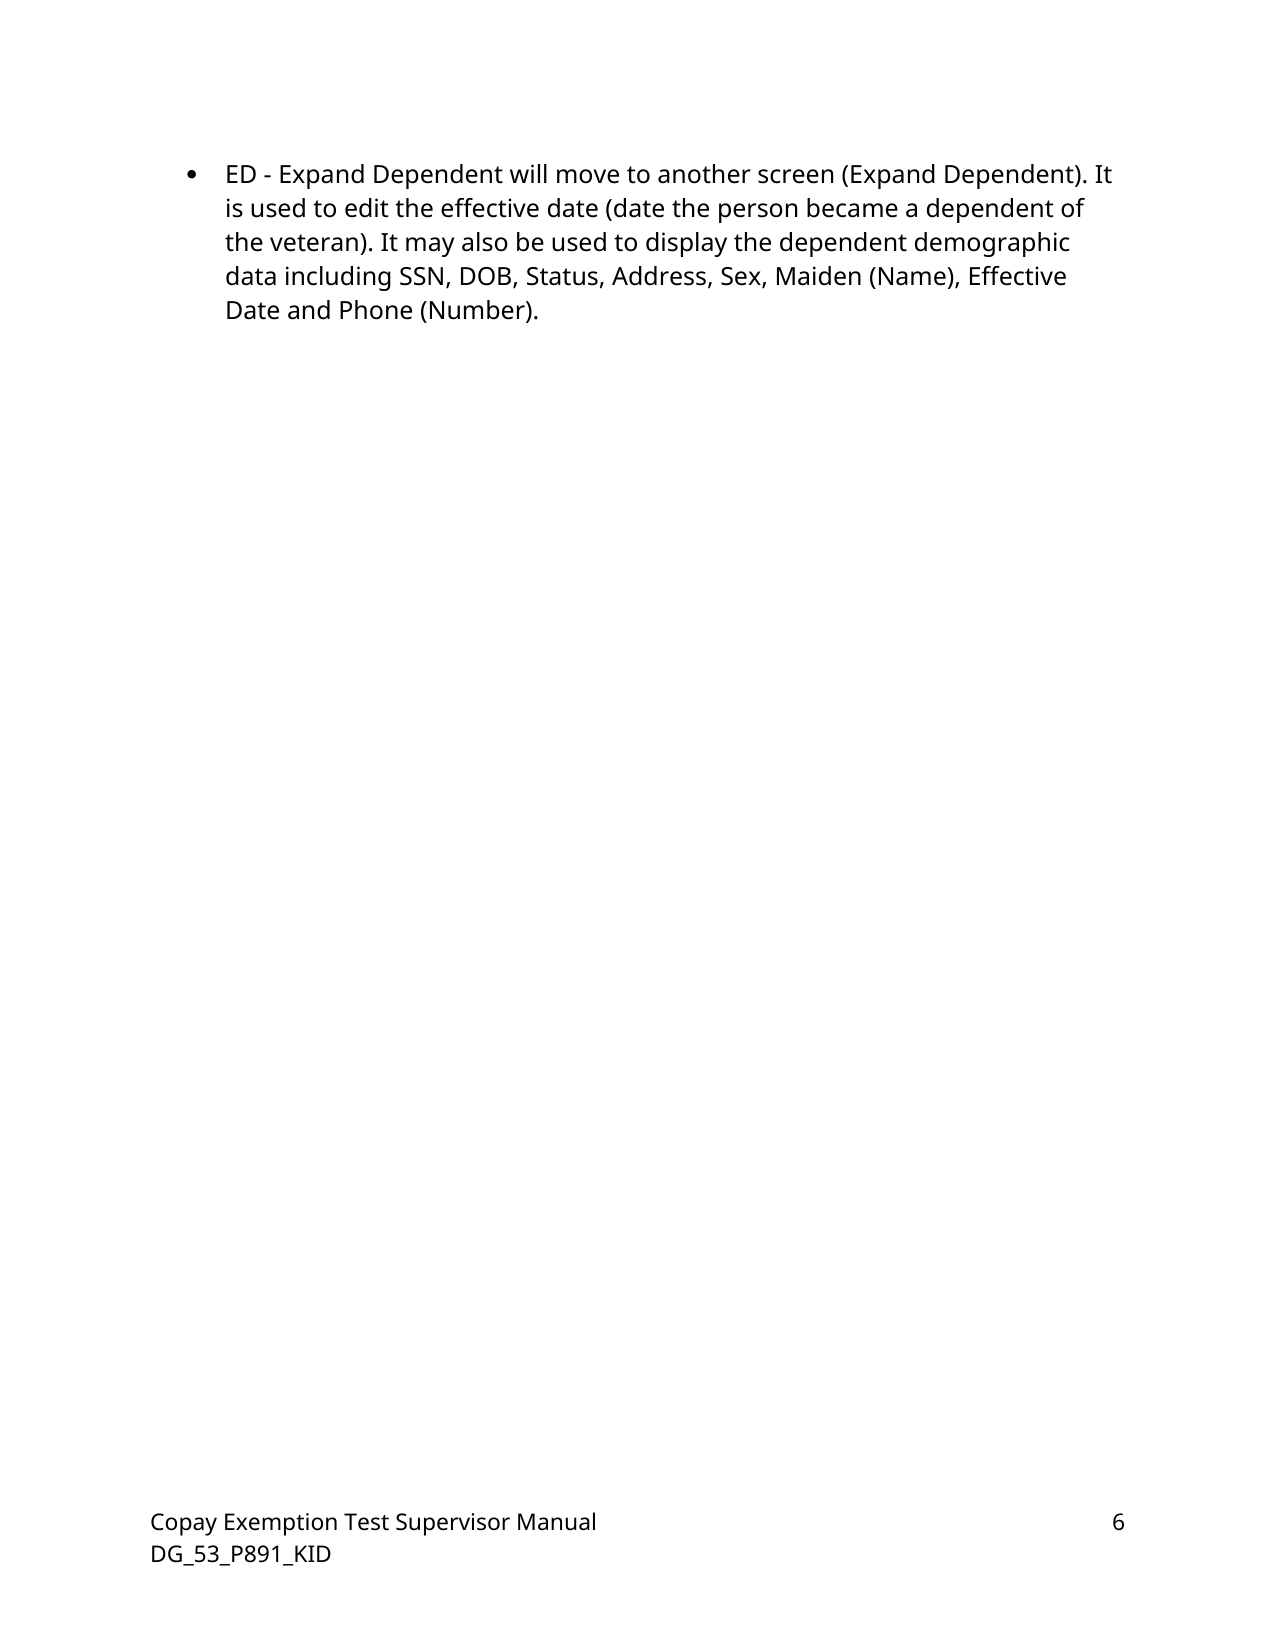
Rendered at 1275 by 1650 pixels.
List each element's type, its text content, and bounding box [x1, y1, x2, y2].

list ED - Expand Dependent will move to another screen (Expand Dependent). It is used to edit the effective date (date the person became a dependent of the veteran). It may also be used to display the dependent demographic data including SSN, DOB, Status, Address, Sex, Maiden (Name), Effective Date and Phone (Number). [187, 156, 1125, 327]
